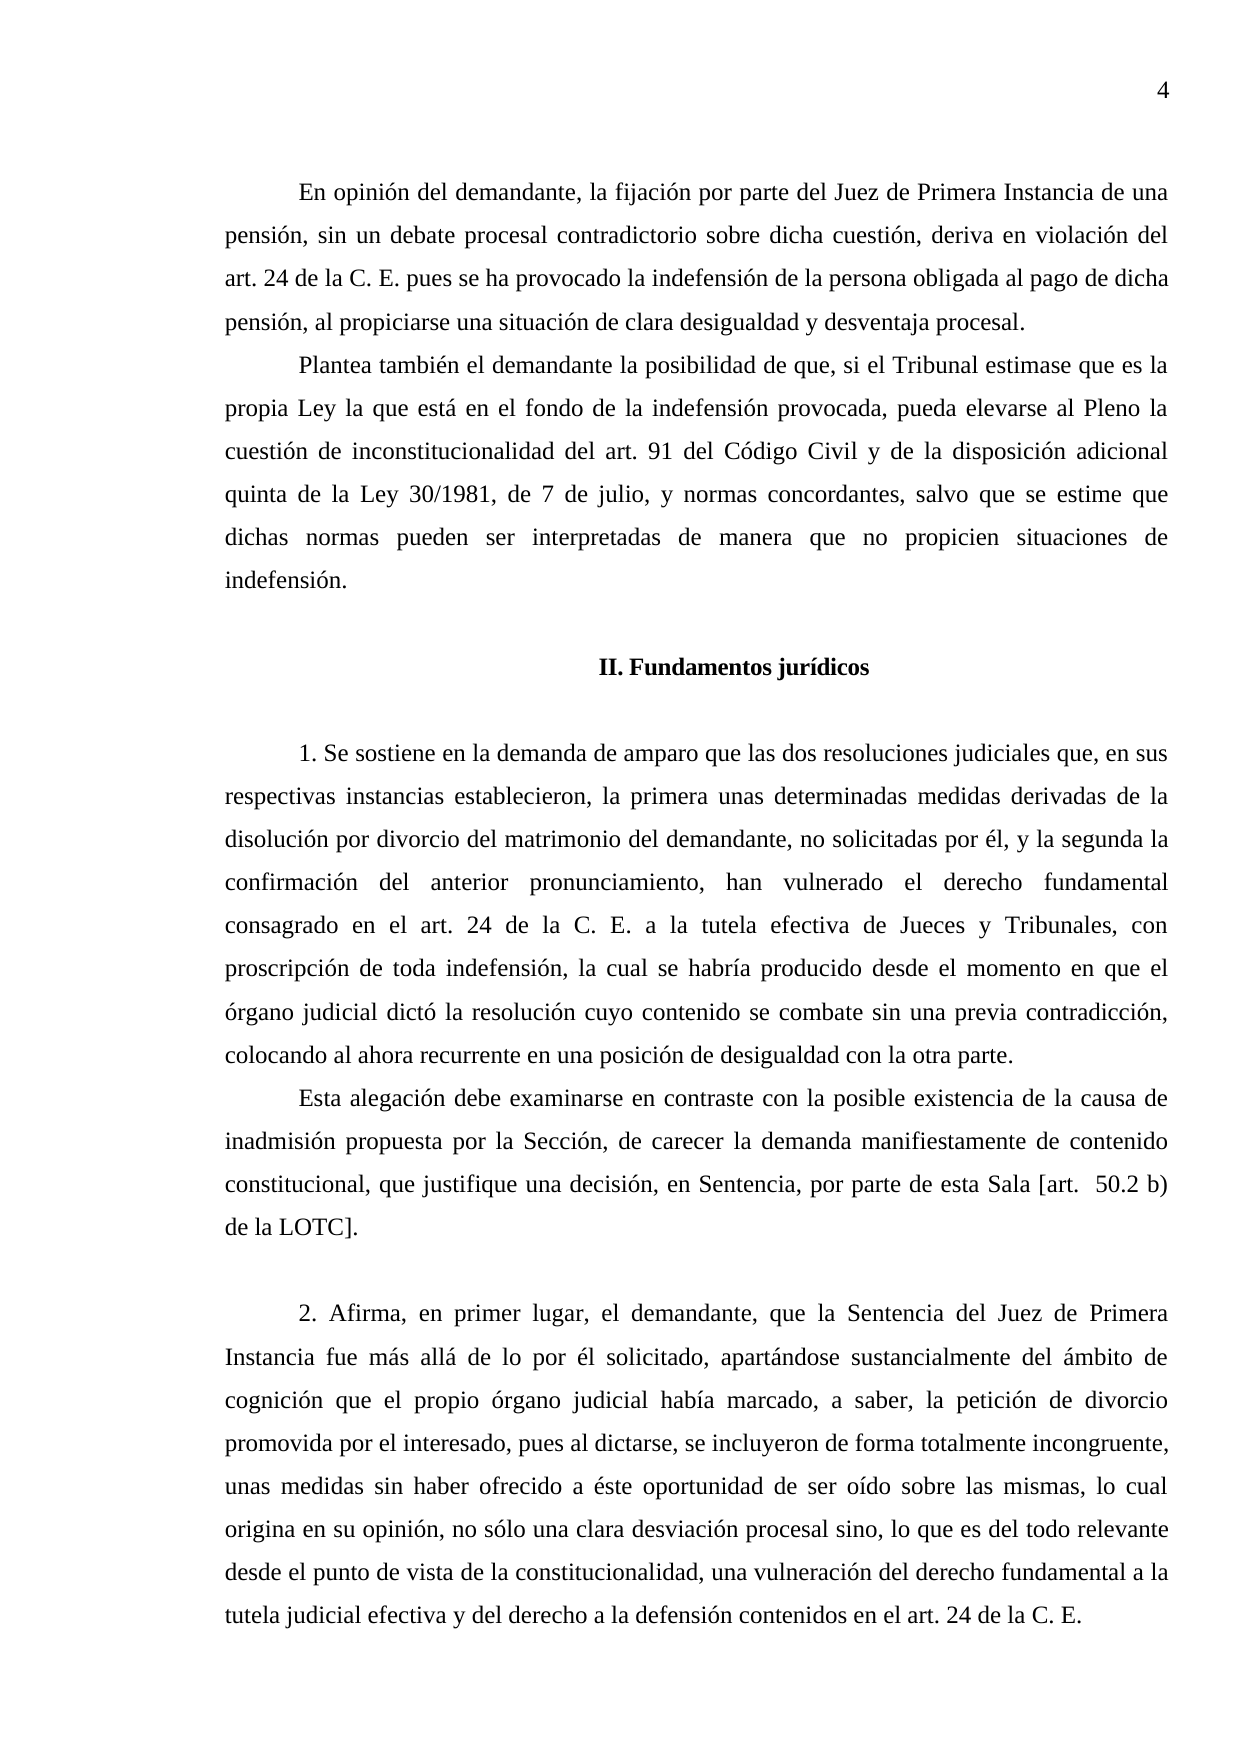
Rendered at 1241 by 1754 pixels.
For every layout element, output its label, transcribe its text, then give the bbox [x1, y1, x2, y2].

text 2. Afirma, en primer lugar, el demandante, que la Sentencia del Juez de Primera Instancia fue más allá de lo por él solicitado, apartándose sustancialmente del ámbito de cognición que el propio órgano judicial había marcado, a saber, la petición de divorcio promovida por el interesado, pues al dictarse, se incluyeron de forma totalmente incongruente, unas medidas sin haber ofrecido a éste oportunidad de ser oído sobre las mismas, lo cual origina en su opinión, no sólo una clara desviación procesal sino, lo que es del todo relevante desde el punto de vista de la constitucionalidad, una vulneración del derecho fundamental a la tutela judicial efectiva y del derecho a la defensión contenidos en el art. 24 de la C. E. [224, 1298, 1169, 1629]
text En opinión del demandante, la fijación por parte del Juez de Primera Instancia de una pensión, sin un debate procesal contradictorio sobre dicha cuestión, deriva en violación del art. 24 de la C. E. pues se ha provocado la indefensión de la persona obligada al pago de dicha pensión, al propiciarse una situación de clara desigualdad y desventaja procesal. [224, 177, 1169, 335]
subtitle II. Fundamentos jurídicos [224, 652, 1169, 680]
text Plantea también el demandante la posibilidad de que, si el Tribunal estimase que es la propia Ley la que está en el fondo de la indefensión provocada, pueda elevarse al Pleno la cuestión de inconstitucionalidad del art. 91 del Código Civil y de la disposición adicional quinta de la Ley 30/1981, de 7 de julio, y normas concordantes, salvo que se estime que dichas normas pueden ser interpretadas de manera que no propicien situaciones de indefensión. [224, 350, 1169, 594]
text 1. Se sostiene en la demanda de amparo que las dos resoluciones judiciales que, en sus respectivas instancias establecieron, la primera unas determinadas medidas derivadas de la disolución por divorcio del matrimonio del demandante, no solicitadas por él, y la segunda la confirmación del anterior pronunciamiento, han vulnerado el derecho fundamental consagrado en el art. 24 de la C. E. a la tutela efectiva de Jueces y Tribunales, con proscripción de toda indefensión, la cual se habría producido desde el momento en que el órgano judicial dictó la resolución cuyo contenido se combate sin una previa contradicción, colocando al ahora recurrente en una posición de desigualdad con la otra parte. [224, 738, 1169, 1068]
text Esta alegación debe examinarse en contraste con la posible existencia de la causa de inadmisión propuesta por la Sección, de carecer la demanda manifiestamente de contenido constitucional, que justifique una decisión, en Sentencia, por parte de esta Sala [art. 50.2 b) de la LOTC]. [224, 1083, 1169, 1241]
